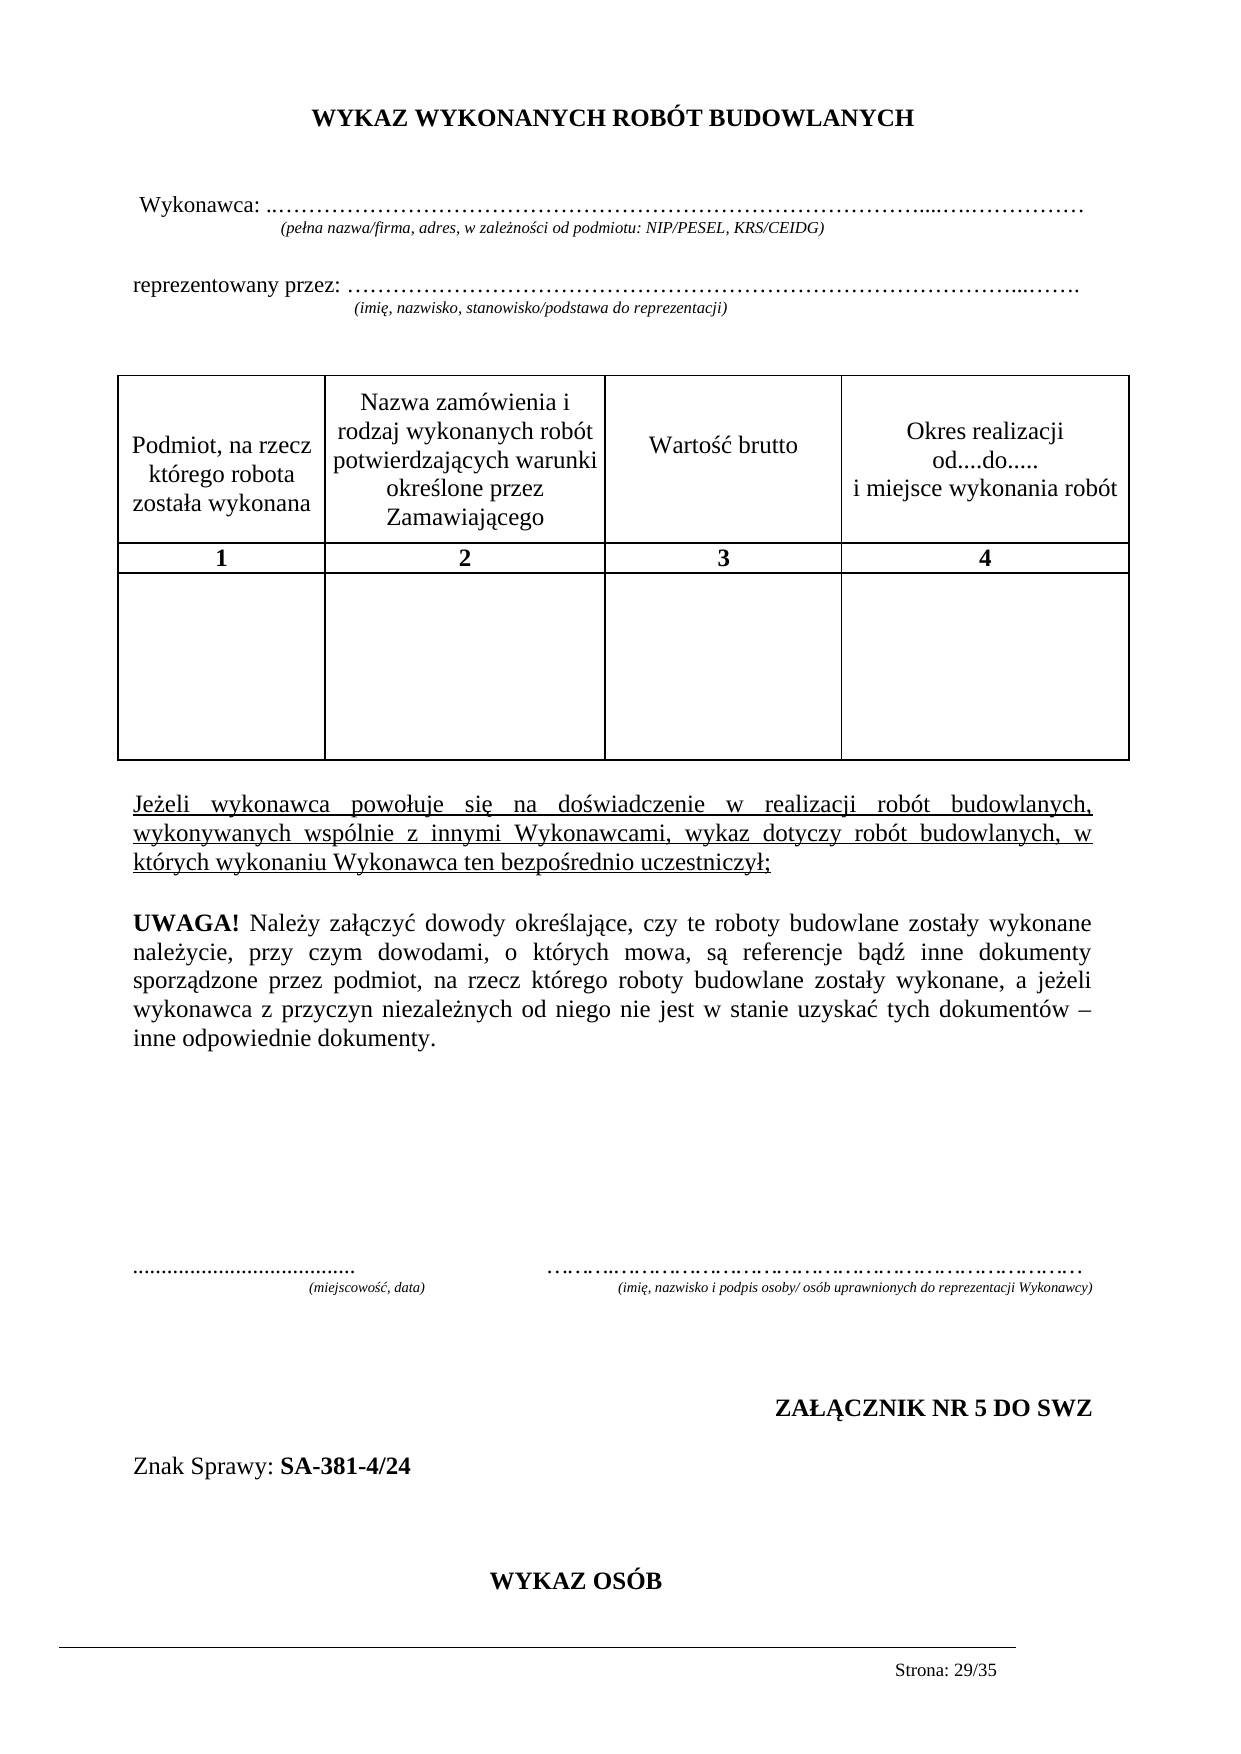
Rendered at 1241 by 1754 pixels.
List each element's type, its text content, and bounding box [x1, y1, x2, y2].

text (miejscowość, data) (imię, nazwisko i podpis osoby/ osób uprawnionych do reprezentacji Wykonawcy) [59, 1278, 1092, 1307]
text WYKAZ WYKONANYCH ROBÓT BUDOWLANYCH [59, 103, 1092, 132]
table_header Nazwa zamówienia i rodzaj wykonanych robót potwierdzających warunki określone przez Zamawiającego [326, 376, 604, 542]
table_header Okres realizacji od....do..... i miejsce wykonania robót [842, 376, 1128, 542]
table_cell 2 [326, 544, 604, 572]
text Wykonawca: ..…………………………………………………………………………....….…………… [133, 161, 1092, 218]
text UWAGA! Należy załączyć dowody określające, czy te roboty budowlane zostały wykonane należycie, przy czym dowodami, o których mowa, są referencje bądź inne dokumenty sporządzone przez podmiot, na rzecz którego roboty budowlane zostały wykonane, a jeżeli wykonawca z przyczyn niezależnych od niego nie jest w stanie uzyskać tych dokumentów – inne odpowiednie dokumenty. [133, 908, 1092, 1052]
text ....................................... ……….…………………………………………………………… [59, 1252, 1092, 1278]
table_cell 1 [119, 544, 324, 572]
table_cell [119, 574, 324, 759]
text Jeżeli wykonawca powołuje się na doświadczenie w realizacji robót budowlanych, wykonywanych wspólnie z innymi Wykonawcami, wykaz dotyczy robót budowlanych, w których wykonaniu Wykonawca ten bezpośrednio uczestniczył; [133, 816, 1092, 843]
table_cell 4 [842, 544, 1128, 572]
table_header Wartość brutto [606, 376, 841, 542]
text reprezentowany przez: ……………………………………………………………………………...……. [59, 272, 1092, 298]
text Znak Sprawy: SA-381-4/24 [59, 1451, 1092, 1480]
text (pełna nazwa/firma, adres, w zależności od podmiotu: NIP/PESEL, KRS/CEIDG) [281, 218, 1092, 237]
text ZAŁĄCZNIK NR 5 DO SWZ [59, 1393, 1092, 1422]
table_cell [606, 574, 841, 759]
table_header Podmiot, na rzecz którego robota została wykonana [119, 376, 324, 542]
table_cell [326, 574, 604, 759]
table_cell [842, 574, 1128, 759]
text Jeżeli wykonawca powołuje się na doświadczenie w realizacji robót budowlanych, wykonywanych wspólnie z innymi Wykonawcami, wykaz dotyczy robót budowlanych, w których wykonaniu Wykonawca ten bezpośrednio uczestniczył; [133, 789, 1092, 814]
table_cell 3 [606, 544, 841, 572]
text Jeżeli wykonawca powołuje się na doświadczenie w realizacji robót budowlanych, wykonywanych wspólnie z innymi Wykonawcami, wykaz dotyczy robót budowlanych, w których wykonaniu Wykonawca ten bezpośrednio uczestniczył; [133, 844, 1092, 876]
text WYKAZ OSÓB [59, 1566, 1092, 1595]
text (imię, nazwisko, stanowisko/podstawa do reprezentacji) [281, 298, 1093, 317]
